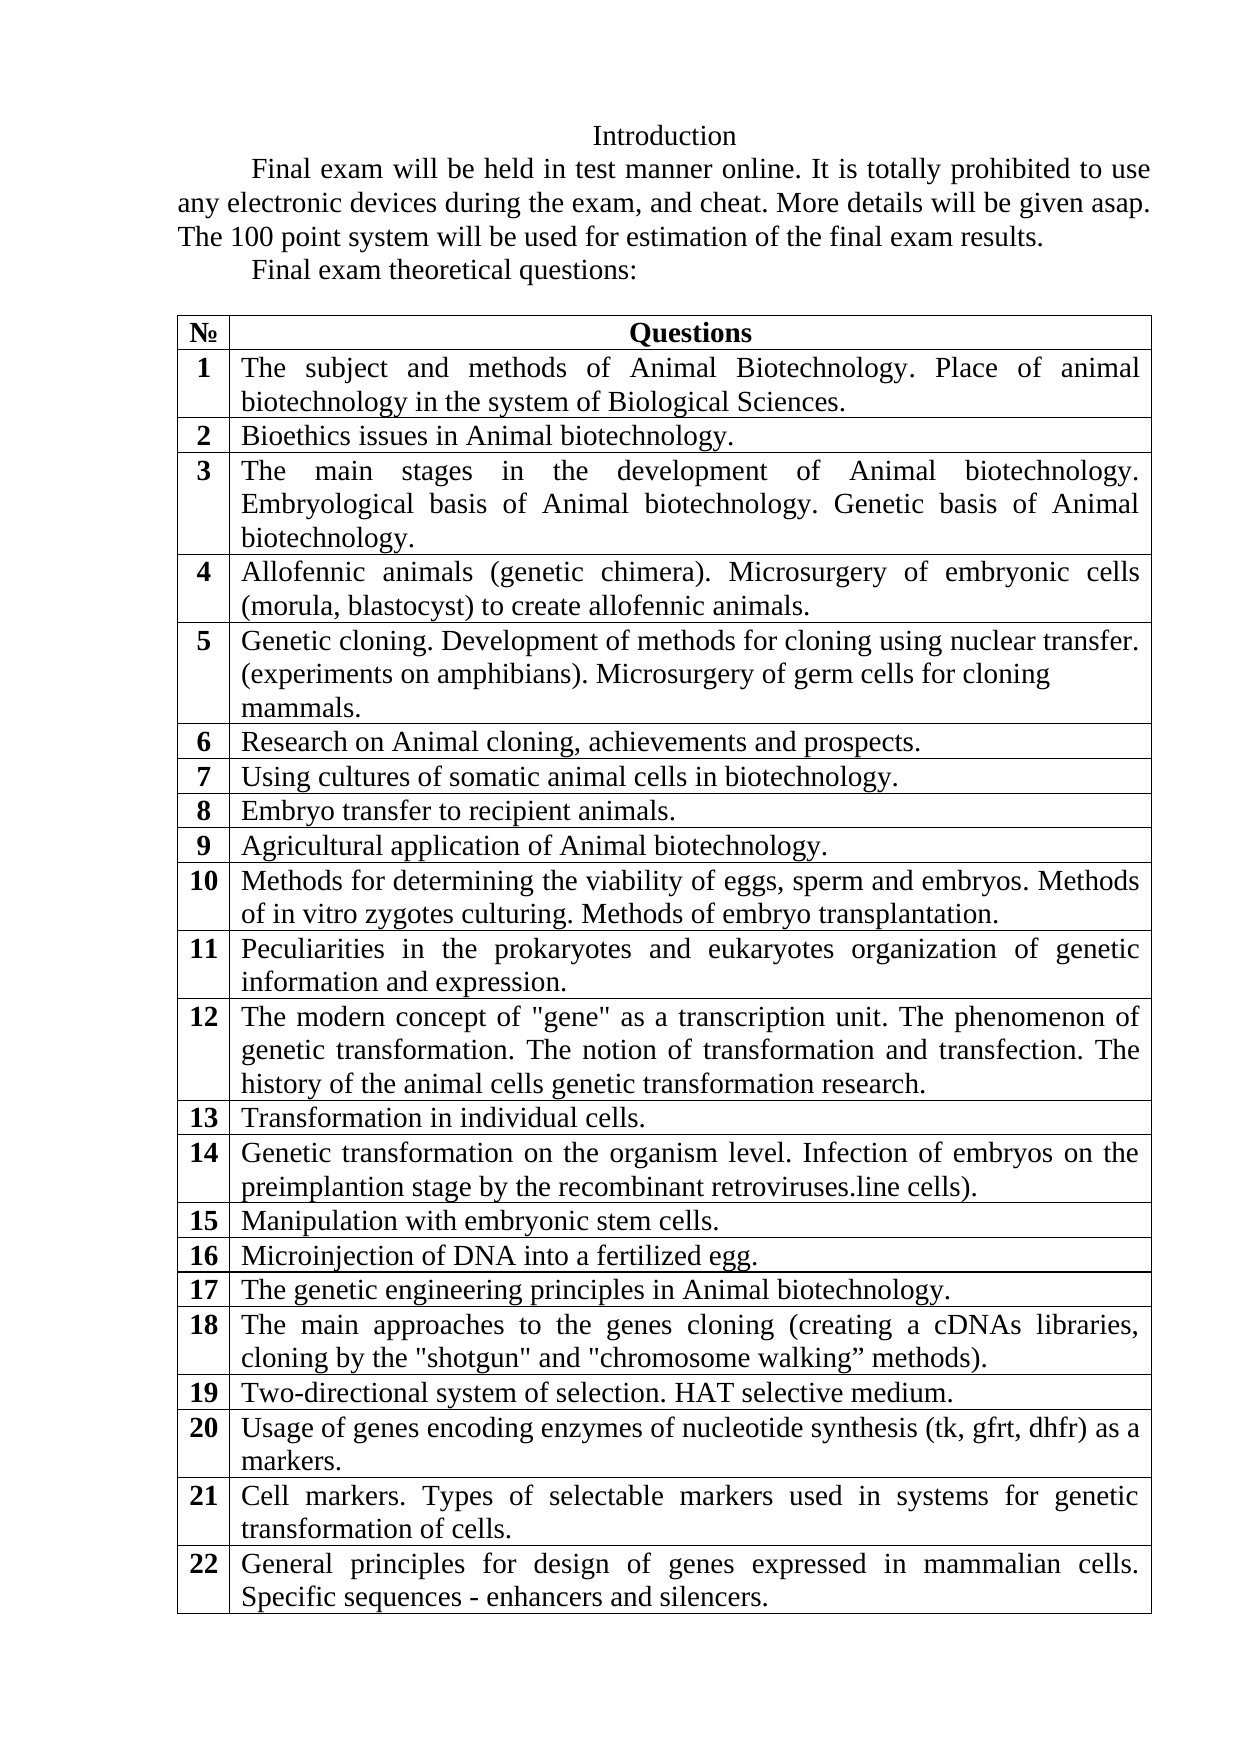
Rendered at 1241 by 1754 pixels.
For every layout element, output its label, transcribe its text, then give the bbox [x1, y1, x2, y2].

table_cell 20 [178, 1410, 229, 1477]
table_header Questions [230, 316, 1151, 349]
text Introduction [177, 118, 1152, 152]
table_cell 8 [178, 794, 229, 827]
table_cell Peculiarities in the prokaryotes and eukaryotes organization of genetic information and expression. [230, 931, 1151, 998]
table_cell Methods for determining the viability of eggs, sperm and embryos. Methods of in vitro zygotes culturing. Methods of embryo transplantation. [230, 863, 1151, 930]
table_cell 13 [178, 1101, 229, 1134]
table_cell Using cultures of somatic animal cells in biotechnology. [230, 759, 1151, 792]
table_cell 4 [178, 555, 229, 622]
table_cell The genetic engineering principles in Animal biotechnology. [230, 1273, 1151, 1306]
table_cell General principles for design of genes expressed in mammalian cells. Specific sequences - enhancers and silencers. [230, 1546, 1151, 1613]
table_cell Genetic transformation on the organism level. Infection of embryos on the preimplantion stage by the recombinant retroviruses.line cells). [230, 1135, 1151, 1202]
table_cell Research on Animal cloning, achievements and prospects. [230, 724, 1151, 758]
table_cell Cell markers. Types of selectable markers used in systems for genetic transformation of cells. [230, 1478, 1151, 1545]
table_cell The main stages in the development of Animal biotechnology. Embryological basis of Animal biotechnology. Genetic basis of Animal biotechnology. [230, 453, 1151, 553]
table_header № [178, 316, 229, 349]
table_cell Embryo transfer to recipient animals. [230, 794, 1151, 827]
table_cell 15 [178, 1203, 229, 1237]
table_cell The main approaches to the genes cloning (creating a cDNAs libraries, cloning by the "shotgun" and "chromosome walking” methods). [230, 1307, 1151, 1374]
table_cell 19 [178, 1375, 229, 1409]
table_cell 11 [178, 931, 229, 998]
text Final exam will be held in test manner online. It is totally prohibited to use any electronic devices during the exam, and cheat. More details will be given asap. The 100 point system will be used for estimation of the final exam results. [177, 152, 1152, 252]
table_cell 22 [178, 1546, 229, 1613]
table_cell 10 [178, 863, 229, 930]
table_cell The modern concept of "gene" as a transcription unit. The phenomenon of genetic transformation. The notion of transformation and transfection. The history of the animal cells genetic transformation research. [230, 999, 1151, 1099]
table_cell Transformation in individual cells. [230, 1101, 1151, 1134]
table_cell 5 [178, 623, 229, 723]
table_cell 7 [178, 759, 229, 792]
table_cell 14 [178, 1135, 229, 1202]
table_cell 1 [178, 350, 229, 417]
table_cell Genetic cloning. Development of methods for cloning using nuclear transfer. (experiments on amphibians). Microsurgery of germ cells for cloning mammals. [230, 623, 1151, 723]
table_cell 2 [178, 418, 229, 452]
table_cell 21 [178, 1478, 229, 1545]
table_cell Two-directional system of selection. HAT selective medium. [230, 1375, 1151, 1409]
table_cell 9 [178, 828, 229, 862]
table_cell 17 [178, 1273, 229, 1306]
table_cell Microinjection of DNA into a fertilized egg. [230, 1238, 1151, 1271]
table_cell 3 [178, 453, 229, 553]
table_cell Manipulation with embryonic stem cells. [230, 1203, 1151, 1237]
table_cell 18 [178, 1307, 229, 1374]
table_cell Usage of genes encoding enzymes of nucleotide synthesis (tk, gfrt, dhfr) as a markers. [230, 1410, 1151, 1477]
table_cell Agricultural application of Animal biotechnology. [230, 828, 1151, 862]
table_cell Bioethics issues in Animal biotechnology. [230, 418, 1151, 452]
table_cell 16 [178, 1238, 229, 1271]
table_cell The subject and methods of Animal Biotechnology. Place of animal biotechnology in the system of Biological Sciences. [230, 350, 1151, 417]
table_cell 6 [178, 724, 229, 758]
table_cell 12 [178, 999, 229, 1099]
table_cell Allofennic animals (genetic chimera). Microsurgery of embryonic cells (morula, blastocyst) to create allofennic animals. [230, 555, 1151, 622]
text Final exam theoretical questions: [177, 252, 1152, 286]
